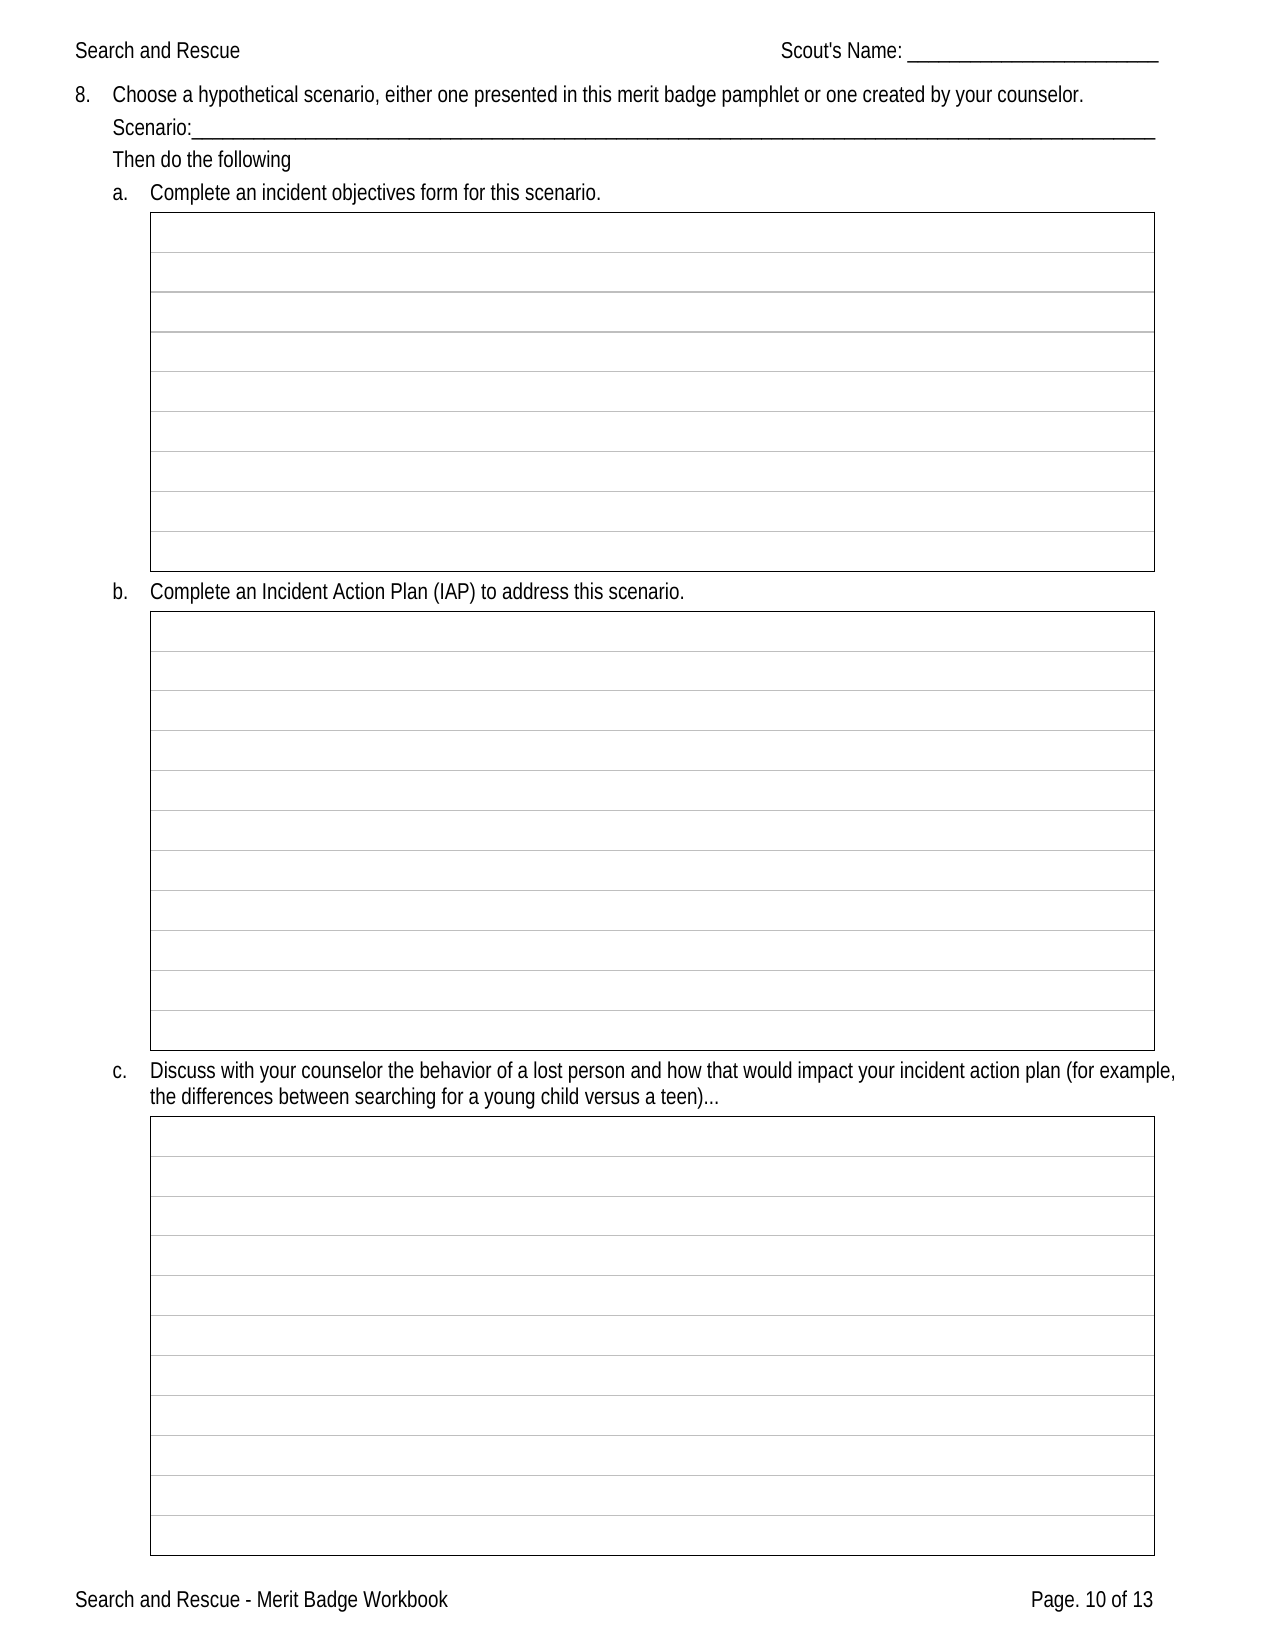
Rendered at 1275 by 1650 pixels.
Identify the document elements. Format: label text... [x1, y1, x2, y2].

table_cell [151, 1011, 1154, 1049]
table_cell [151, 412, 1154, 451]
table_header [151, 1117, 1154, 1156]
table_cell [151, 333, 1154, 371]
text b. Complete an Incident Action Plan (IAP) to address this scenario. [112, 578, 1200, 604]
table_header [151, 213, 1154, 252]
table_cell [151, 1276, 1154, 1315]
table_cell [151, 1476, 1154, 1515]
text Then do the following [112, 146, 1200, 173]
table_cell [151, 1157, 1154, 1196]
table_cell [151, 891, 1154, 930]
table_cell [151, 652, 1154, 690]
table_cell [151, 811, 1154, 850]
text a. Complete an incident objectives form for this scenario. [112, 179, 1200, 205]
table_cell [151, 372, 1154, 411]
table_cell [151, 1396, 1154, 1435]
table_header [151, 612, 1154, 651]
table_cell [151, 253, 1154, 291]
text c. Discuss with your counselor the behavior of a lost person and how that would impact your incident action plan (for example, the differences between searching for a young child versus a teen)... [112, 1057, 1200, 1109]
table_cell [151, 771, 1154, 810]
text 8. Choose a hypothetical scenario, either one presented in this merit badge pamphlet or one created by your counselor. [75, 81, 1200, 108]
table_cell [151, 1316, 1154, 1355]
table_cell [151, 691, 1154, 730]
table_cell [151, 452, 1154, 491]
table_cell [151, 1516, 1154, 1554]
table_cell [151, 931, 1154, 970]
table_cell [151, 971, 1154, 1009]
table_cell [151, 1236, 1154, 1275]
table_cell [151, 532, 1154, 571]
text Scenario: [112, 114, 1200, 140]
table_cell [151, 851, 1154, 890]
table_cell [151, 1436, 1154, 1475]
table_cell [151, 1356, 1154, 1395]
table_cell [151, 293, 1154, 331]
table_cell [151, 1197, 1154, 1235]
table_cell [151, 492, 1154, 531]
table_cell [151, 731, 1154, 770]
